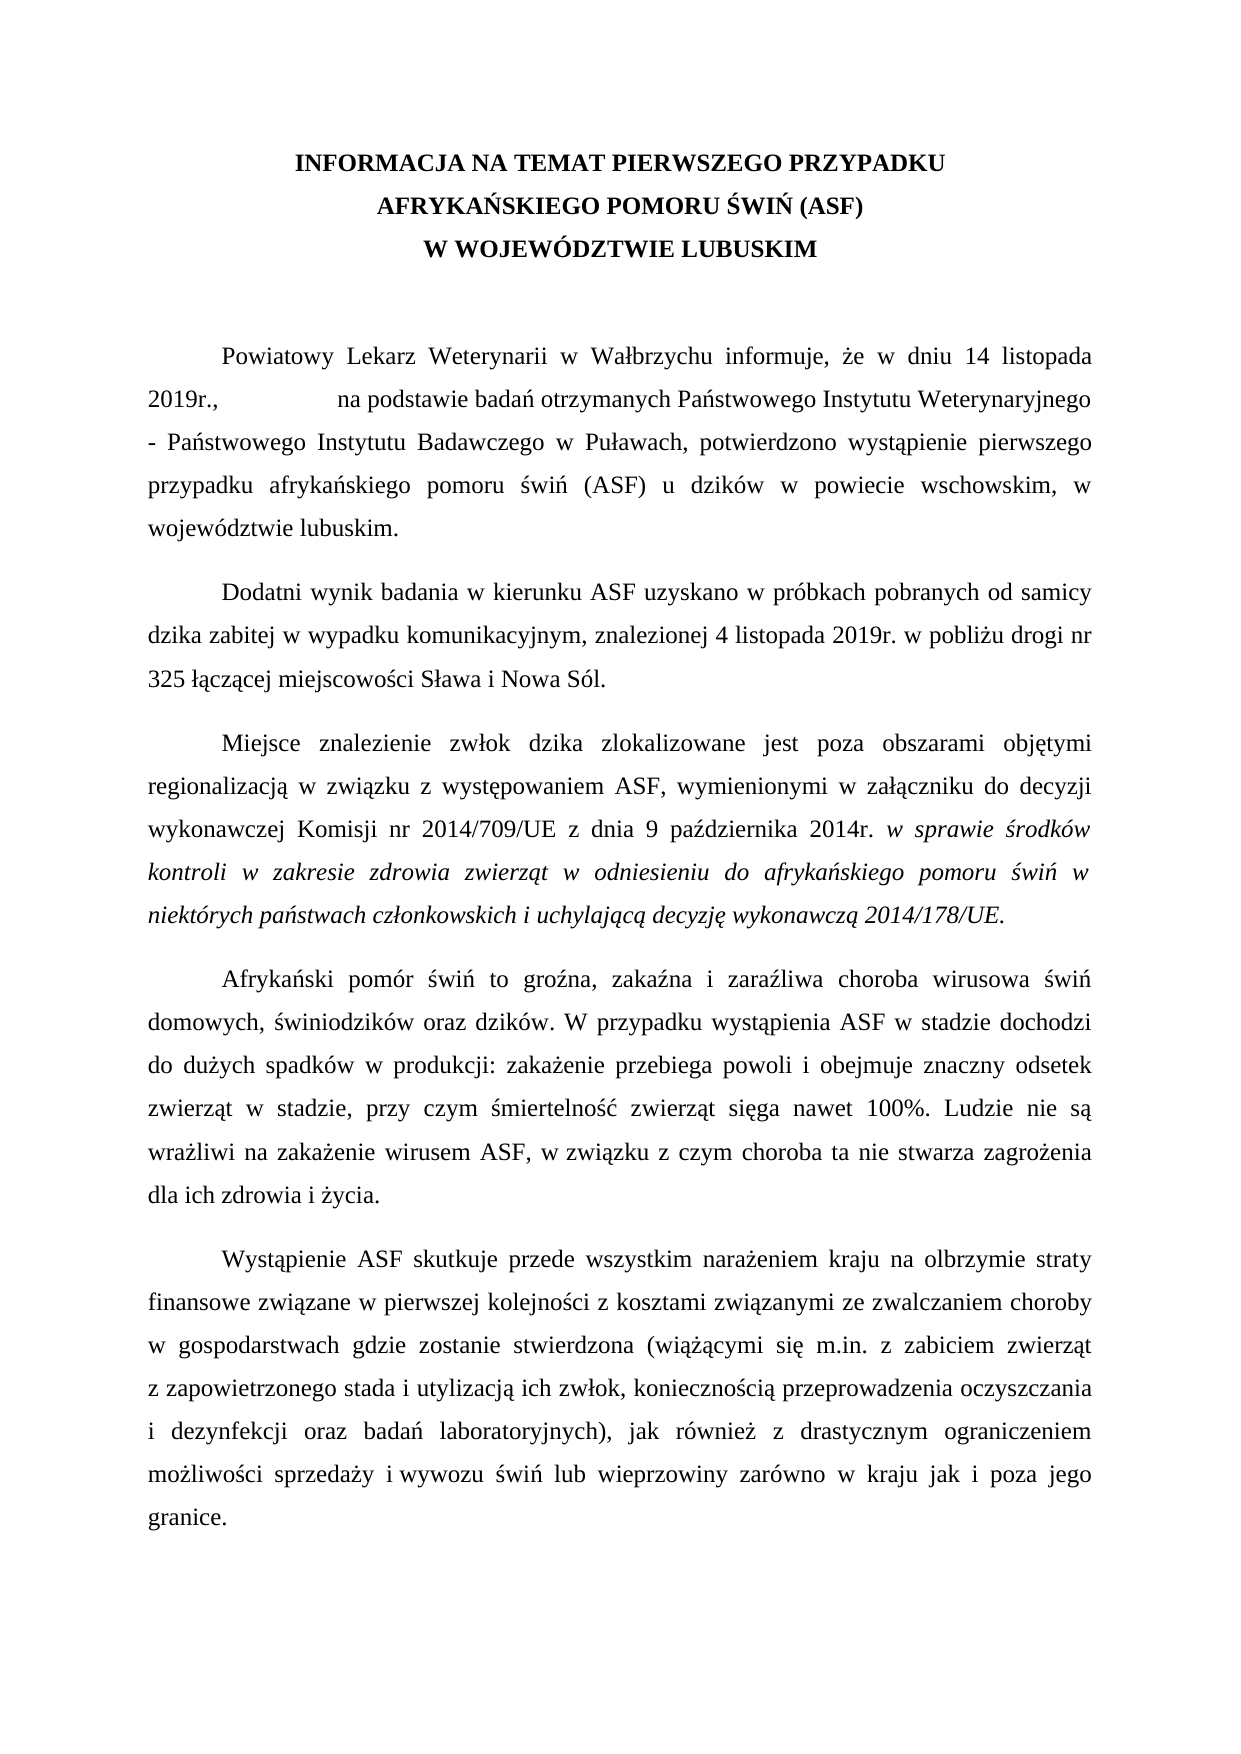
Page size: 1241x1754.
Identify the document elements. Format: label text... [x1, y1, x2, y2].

text Miejsce znalezienie zwłok dzika zlokalizowane jest poza obszarami objętymi regionalizacją w związku z występowaniem ASF, wymienionymi w załączniku do decyzji wykonawczej Komisji nr 2014/709/UE z dnia 9 października 2014r. w sprawie środków kontroli w zakresie zdrowia zwierząt w odniesieniu do afrykańskiego pomoru świń w niektórych państwach członkowskich i uchylającą decyzję wykonawczą 2014/178/UE. [148, 728, 1093, 929]
text INFORMACJA NA TEMAT PIERWSZEGO PRZYPADKU [148, 148, 1093, 176]
text AFRYKAŃSKIEGO POMORU ŚWIŃ (ASF) [148, 191, 1093, 219]
text Wystąpienie ASF skutkuje przede wszystkim narażeniem kraju na olbrzymie straty finansowe związane w pierwszej kolejności z kosztami związanymi ze zwalczaniem choroby w gospodarstwach gdzie zostanie stwierdzona (wiążącymi się m.in. z zabiciem zwierząt z zapowietrzonego stada i utylizacją ich zwłok, koniecznością przeprowadzenia oczyszczania i dezynfekcji oraz badań laboratoryjnych), jak również z drastycznym ograniczeniem możliwości sprzedaży i wywozu świń lub wieprzowiny zarówno w kraju jak i poza jego granice. [148, 1244, 1093, 1531]
text Powiatowy Lekarz Weterynarii w Wałbrzychu informuje, że w dniu 14 listopada 2019r., na podstawie badań otrzymanych Państwowego Instytutu Weterynaryjnego - Państwowego Instytutu Badawczego w Puławach, potwierdzono wystąpienie pierwszego przypadku afrykańskiego pomoru świń (ASF) u dzików w powiecie wschowskim, w województwie lubuskim. [148, 341, 1093, 542]
text W WOJEWÓDZTWIE LUBUSKIM [148, 234, 1093, 263]
text Afrykański pomór świń to groźna, zakaźna i zaraźliwa choroba wirusowa świń domowych, świniodzików oraz dzików. W przypadku wystąpienia ASF w stadzie dochodzi do dużych spadków w produkcji: zakażenie przebiega powoli i obejmuje znaczny odsetek zwierząt w stadzie, przy czym śmiertelność zwierząt sięga nawet 100%. Ludzie nie są wrażliwi na zakażenie wirusem ASF, w związku z czym choroba ta nie stwarza zagrożenia dla ich zdrowia i życia. [148, 964, 1093, 1208]
text Dodatni wynik badania w kierunku ASF uzyskano w próbkach pobranych od samicy dzika zabitej w wypadku komunikacyjnym, znalezionej 4 listopada 2019r. w pobliżu drogi nr 325 łączącej miejscowości Sława i Nowa Sól. [148, 577, 1093, 692]
